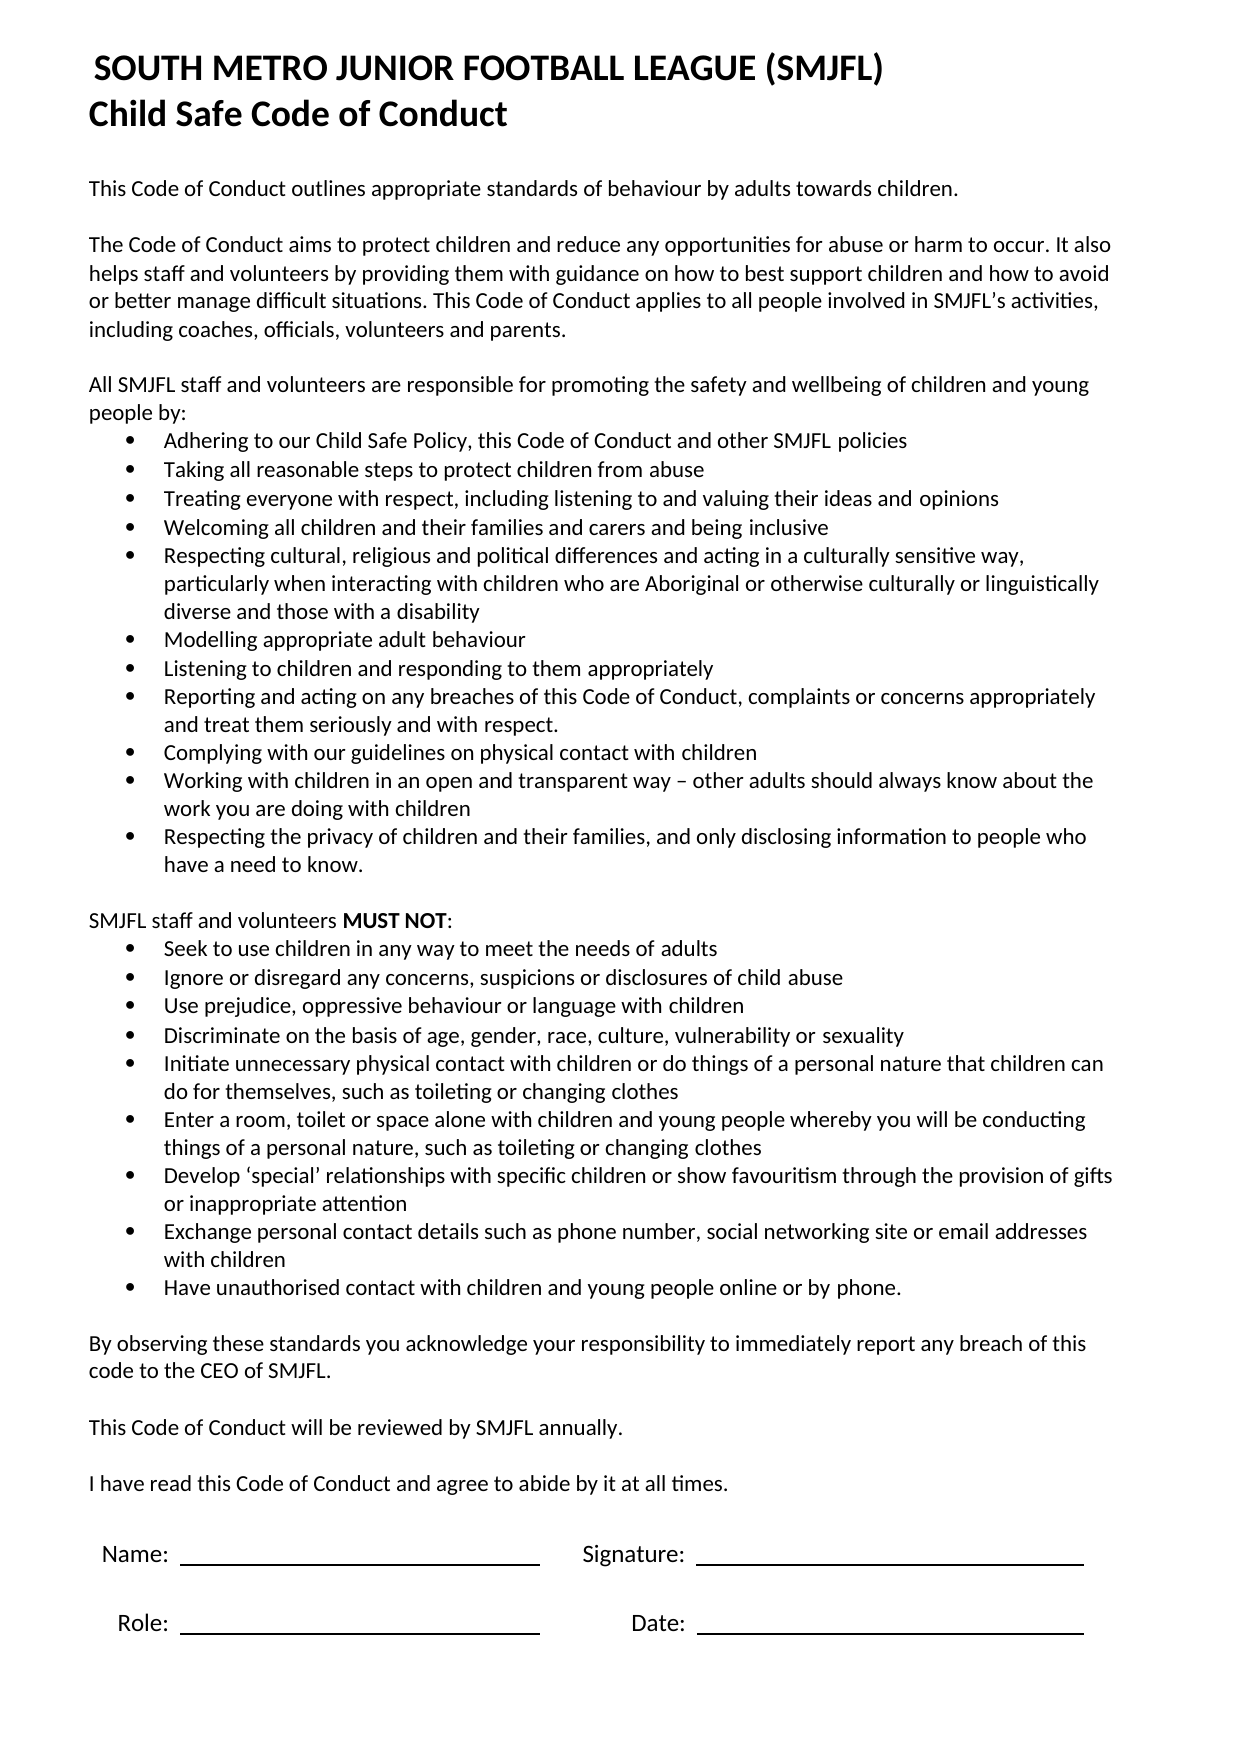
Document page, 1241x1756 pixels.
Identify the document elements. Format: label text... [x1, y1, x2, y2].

list Enter a room, toilet or space alone with children and young people whereby you will be conducting things of a personal nature, such as toileting or changing clothes [126, 1105, 1088, 1161]
list Use prejudice, oppressive behaviour or language with children [126, 991, 1128, 1020]
list Welcoming all children and their families and carers and being inclusive [126, 512, 1128, 541]
list Working with children in an open and transparent way – other adults should always know about the work you are doing with children [126, 766, 1096, 822]
table_cell Date: [375, 1591, 706, 1639]
text I have read this Code of Conduct and agree to abide by it at all times. [89, 1469, 1128, 1497]
list Listening to children and responding to them appropriately [126, 653, 1128, 682]
text SMJFL staff and volunteers MUST NOT: [89, 907, 1128, 934]
list Treating everyone with respect, including listening to and valuing their ideas and opinions [126, 483, 1128, 512]
list Respecting the privacy of children and their families, and only disclosing information to people who have a need to know. [126, 822, 1090, 878]
list Seek to use children in any way to meet the needs of adults [126, 934, 1128, 963]
list Discriminate on the basis of age, gender, race, culture, vulnerability or sexuality [126, 1020, 1128, 1049]
list Respecting cultural, religious and political differences and acting in a culturally sensitive way, particularly when interacting with children who are Aboriginal or otherwise culturally or linguistically diverse and those with a disability [126, 541, 1102, 625]
table_header Name: [80, 1542, 375, 1591]
list Develop ‘special’ relationships with specific children or show favouritism through the provision of gifts or inappropriate attention [126, 1161, 1116, 1217]
list Have unauthorised contact with children and young people online or by phone. [126, 1273, 1128, 1301]
text This Code of Conduct outlines appropriate standards of behaviour by adults towards children. [89, 174, 1128, 203]
table_cell Role: [80, 1591, 375, 1639]
table_header Signature: [375, 1542, 706, 1591]
text All SMJFL staff and volunteers are responsible for promoting the safety and wellbeing of children and young people by: [89, 371, 1094, 427]
text The Code of Conduct aims to protect children and reduce any opportunities for abuse or harm to occur. It also helps staff and volunteers by providing them with guidance on how to best support children and how to avoid or better manage difficult situations. This Code of Conduct applies to all people involved in SMJFL’s activities, including coaches, officials, volunteers and parents. [89, 231, 1116, 343]
list Initiate unnecessary physical contact with children or do things of a personal nature that children can do for themselves, such as toileting or changing clothes [126, 1049, 1107, 1105]
text Child Safe Code of Conduct [89, 90, 1128, 135]
list Exchange personal contact details such as phone number, social networking site or email addresses with children [126, 1217, 1090, 1273]
list Taking all reasonable steps to protect children from abuse [126, 455, 1128, 483]
subtitle SOUTH METRO JUNIOR FOOTBALL LEAGUE (SMJFL) [93, 44, 1128, 90]
list Ignore or disregard any concerns, suspicions or disclosures of child abuse [126, 963, 1128, 991]
text This Code of Conduct will be reviewed by SMJFL annually. [89, 1413, 1128, 1441]
list Modelling appropriate adult behaviour [126, 625, 1128, 653]
list Reporting and acting on any breaches of this Code of Conduct, complaints or concerns appropriately and treat them seriously and with respect. [126, 682, 1099, 738]
list Adhering to our Child Safe Policy, this Code of Conduct and other SMJFL policies [126, 427, 1128, 455]
text By observing these standards you acknowledge your responsibility to immediately report any breach of this code to the CEO of SMJFL. [89, 1329, 1091, 1384]
list Complying with our guidelines on physical contact with children [126, 738, 1128, 766]
